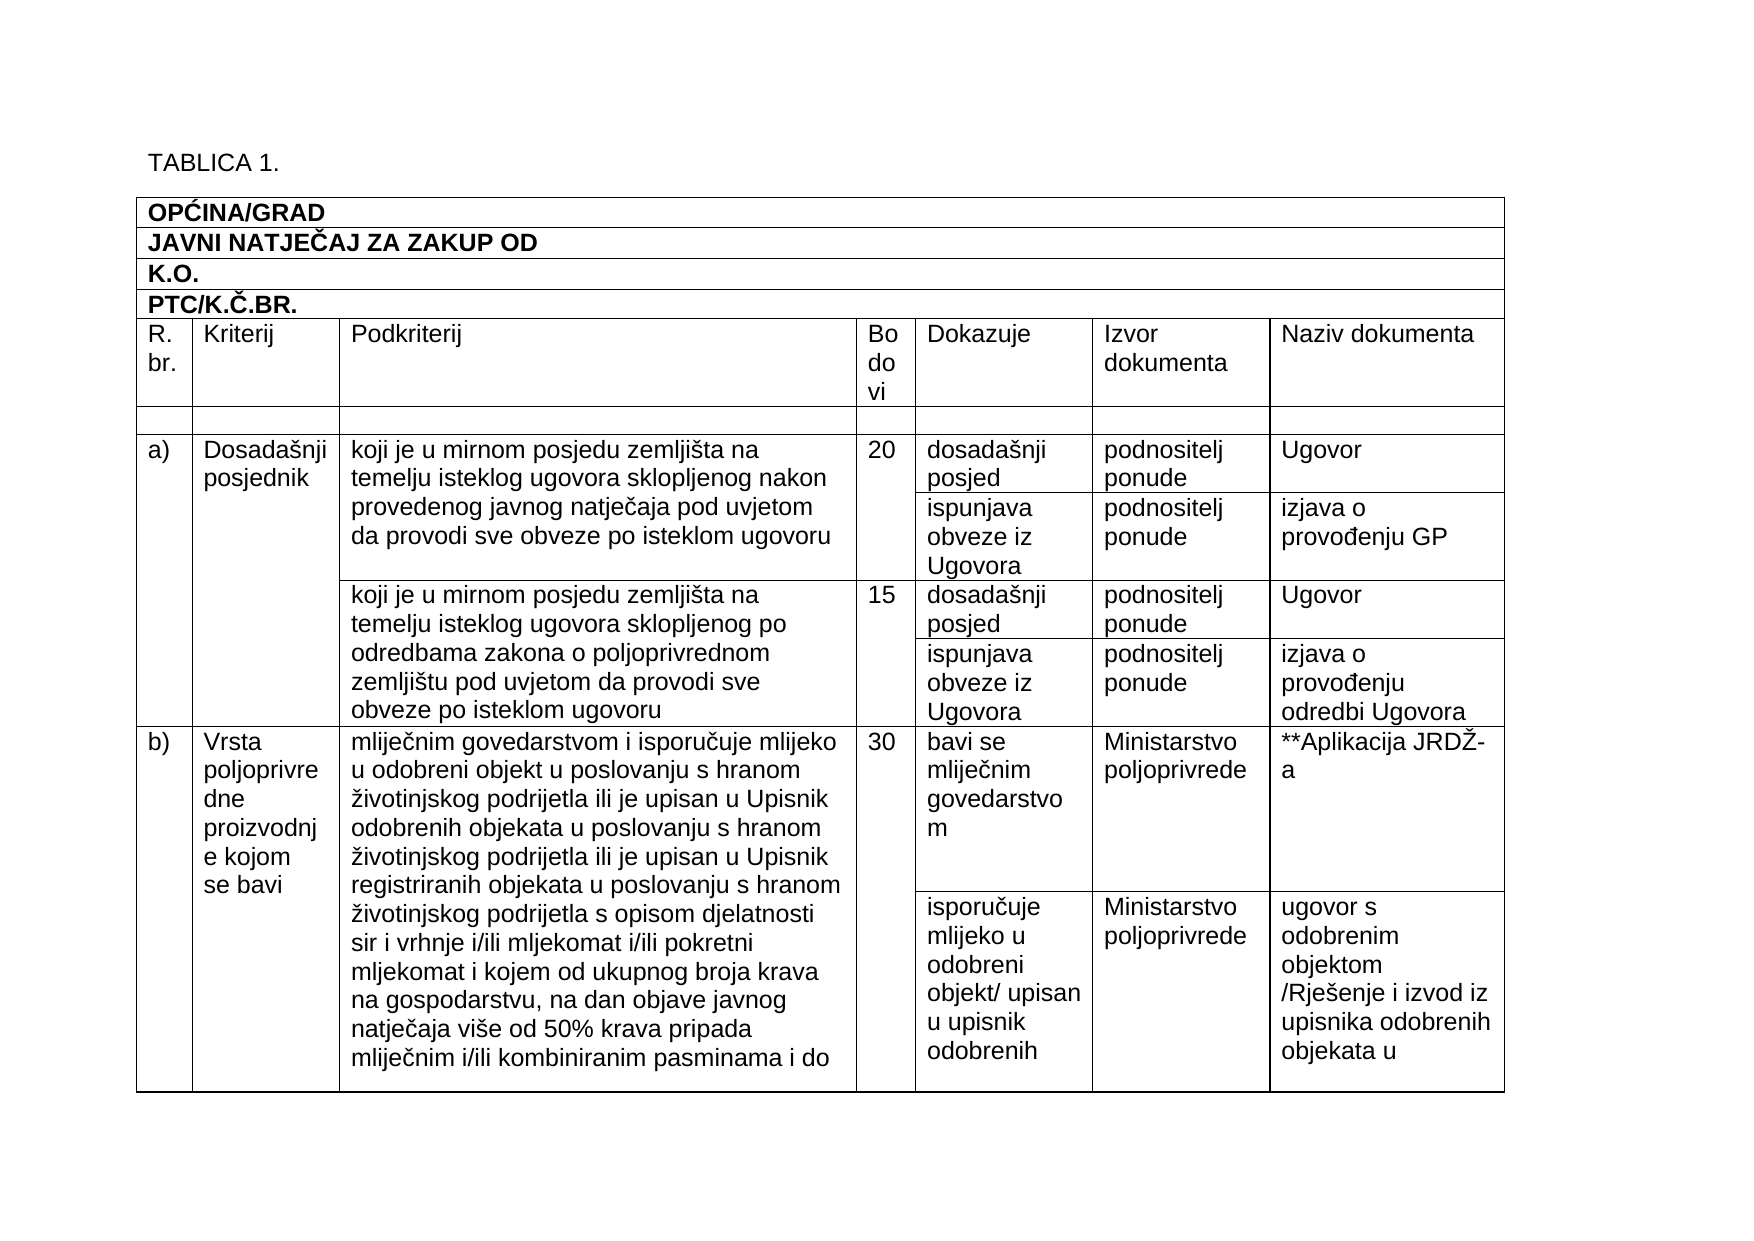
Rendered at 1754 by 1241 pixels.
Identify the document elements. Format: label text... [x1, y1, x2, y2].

table_cell Ugovor [1271, 435, 1504, 492]
table_cell [1093, 407, 1269, 434]
table_cell [193, 407, 339, 434]
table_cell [916, 892, 1092, 1091]
table_cell podnositelj ponude [1093, 581, 1269, 638]
table_cell dosadašnji posjed [916, 435, 1092, 492]
table_cell Naziv dokumenta [1271, 319, 1504, 406]
table_header OPĆINA/GRAD [137, 198, 1504, 227]
table_cell Dosadašnji posjednik [193, 435, 339, 726]
table_cell 15 [857, 581, 915, 726]
table_cell podnositelj ponude [1093, 639, 1269, 726]
table_cell Ministarstvo poljoprivrede [1093, 727, 1269, 891]
table_cell 20 [857, 435, 915, 579]
table_cell b) [137, 727, 192, 1091]
table_cell [857, 407, 915, 434]
table_cell bavi se mliječnim govedarstvom [916, 727, 1092, 891]
table_cell podnositelj ponude [1093, 435, 1269, 492]
table_cell Izvor dokumenta [1093, 319, 1269, 406]
table_cell a) [137, 435, 192, 726]
table_cell ispunjava obveze iz Ugovora [916, 493, 1092, 579]
table_cell R.br. [137, 319, 192, 406]
table_cell **Aplikacija JRDŽ-a [1271, 727, 1504, 891]
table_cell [1271, 892, 1504, 1091]
table_cell Ugovor [1271, 581, 1504, 638]
table_cell Vrsta poljoprivredne proizvodnje kojom se bavi [193, 727, 339, 1091]
table_cell Podkriterij [340, 319, 856, 406]
table_cell [340, 407, 856, 434]
table_cell Dokazuje [916, 319, 1092, 406]
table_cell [1093, 892, 1269, 1091]
table_cell podnositelj ponude [1093, 493, 1269, 579]
table_cell K.O. [137, 259, 1504, 288]
table_cell Kriterij [193, 319, 339, 406]
table_cell mliječnim govedarstvom i isporučuje mlijeko u odobreni objekt u poslovanju s hranom životinjskog podrijetla ili je upisan u Upisnik odobrenih objekata u poslovanju s hranom životinjskog podrijetla ili je upisan u Upisnik registriranih objekata u poslovanju s hranom životinjskog podrijetla s opisom djelatnosti sir i vrhnje i/ili mljekomat i/ili pokretni mljekomat i kojem od ukupnog broja krava na gospodarstvu, na dan objave javnog natječaja više od 50% krava pripada mliječnim i/ili kombiniranim pasminama i do objave javnog natječaja ne ispunjava uvjet prosječnog odnosa broja grla stoke u razdoblju od 12 mjeseci koji prethode objavi javnog natječaja i poljoprivrednih površina u vlasništvu ponuditelja i njegovih povezanih osoba i poljoprivrednih površina u vlasništvu države od najmanje 1,0 ha oranice ili livade po uvjetnom grlu odnosno najmanje 2,0 ha pašnjaka po uvjetnom grlu odnosno najmanje 3,3 ha krških pašnjaka po uvjetnom grlu [340, 727, 856, 1091]
text TABLICA 1. [148, 148, 1606, 176]
table_cell Bodovi [857, 319, 915, 406]
table_cell JAVNI NATJEČAJ ZA ZAKUP OD [137, 228, 1504, 258]
table_cell izjava o provođenju odredbi Ugovora [1271, 639, 1504, 726]
table_cell dosadašnji posjed [916, 581, 1092, 638]
table_cell ispunjava obveze iz Ugovora [916, 639, 1092, 726]
table_cell koji je u mirnom posjedu zemljišta na temelju isteklog ugovora sklopljenog po odredbama zakona o poljoprivrednom zemljištu pod uvjetom da provodi sve obveze po isteklom ugovoru [340, 581, 856, 726]
table_cell [916, 407, 1092, 434]
table_cell izjava o provođenju GP [1271, 493, 1504, 579]
table_cell 30 [857, 727, 915, 1091]
table_cell [137, 407, 192, 434]
table_cell PTC/K.Č.BR. [137, 290, 1504, 318]
table_cell koji je u mirnom posjedu zemljišta na temelju isteklog ugovora sklopljenog nakon provedenog javnog natječaja pod uvjetom da provodi sve obveze po isteklom ugovoru [340, 435, 856, 579]
table_cell [1271, 407, 1504, 434]
